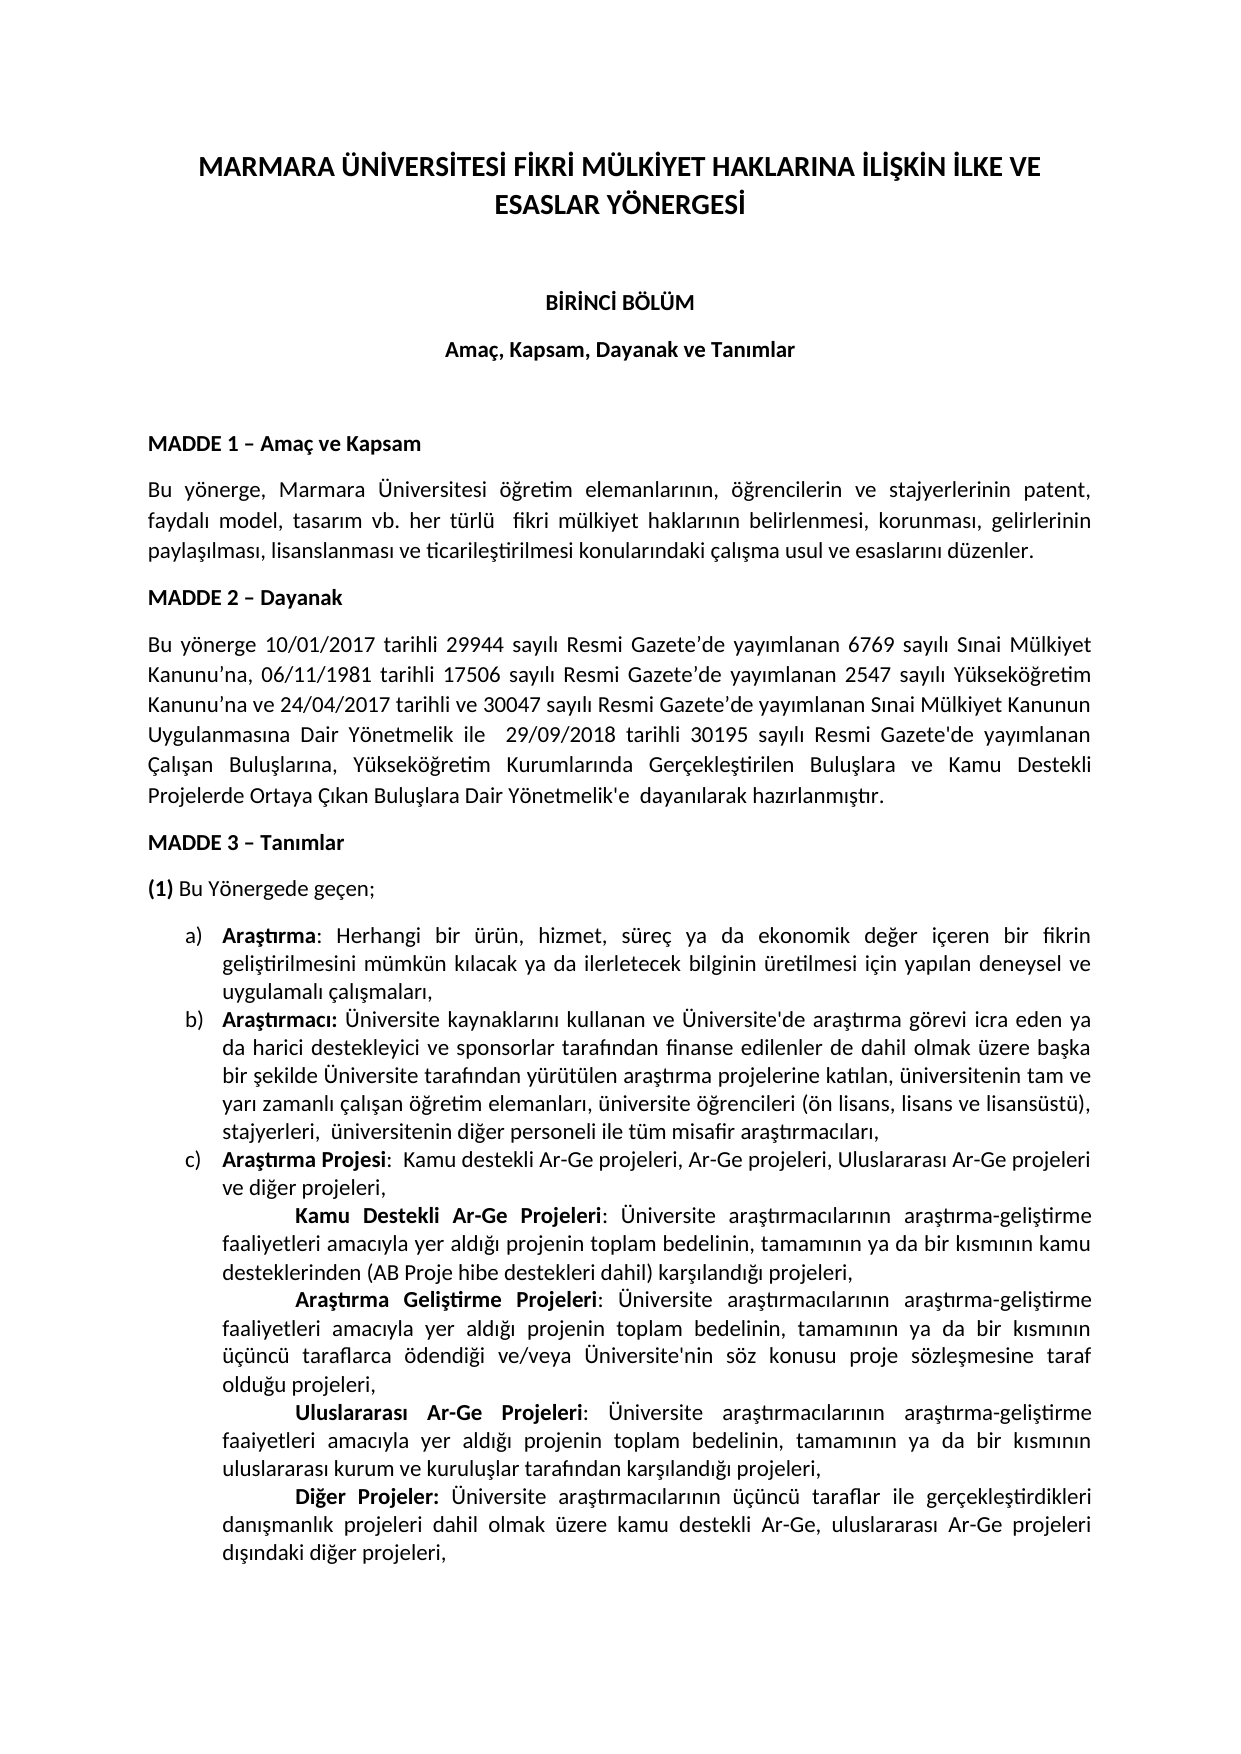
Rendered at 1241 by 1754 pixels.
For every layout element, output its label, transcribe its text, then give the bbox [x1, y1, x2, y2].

text Bu yönerge, Marmara Üniversitesi öğretim elemanlarının, öğrencilerin ve stajyerlerinin patent, faydalı model, tasarım vb. her türlü fikri mülkiyet haklarının belirlenmesi, korunması, gelirlerinin paylaşılması, lisanslanması ve ticarileştirilmesi konularındaki çalışma usul ve esaslarını düzenler. [148, 476, 1093, 564]
list Kamu Destekli Ar-Ge Projeleri: Üniversite araştırmacılarının araştırma-geliştirme faaliyetleri amacıyla yer aldığı projenin toplam bedelinin, tamamının ya da bir kısmının kamu desteklerinden (AB Proje hibe destekleri dahil) karşılandığı projeleri, [222, 1202, 1093, 1286]
list Uluslararası Ar-Ge Projeleri: Üniversite araştırmacılarının araştırma-geliştirme faaiyetleri amacıyla yer aldığı projenin toplam bedelinin, tamamının ya da bir kısmının uluslararası kurum ve kuruluşlar tarafından karşılandığı projeleri, [222, 1398, 1093, 1482]
list Diğer Projeler: Üniversite araştırmacılarının üçüncü taraflar ile gerçekleştirdikleri danışmanlık projeleri dahil olmak üzere kamu destekli Ar-Ge, uluslararası Ar-Ge projeleri dışındaki diğer projeleri, [222, 1482, 1093, 1566]
text (1) Bu Yönergede geçen; [148, 874, 1093, 902]
list Araştırma Projesi: Kamu destekli Ar-Ge projeleri, Ar-Ge projeleri, Uluslararası Ar-Ge projeleri ve diğer projeleri, [185, 1146, 1093, 1202]
text Bu yönerge 10/01/2017 tarihli 29944 sayılı Resmi Gazete’de yayımlanan 6769 sayılı Sınai Mülkiyet Kanunu’na, 06/11/1981 tarihli 17506 sayılı Resmi Gazete’de yayımlanan 2547 sayılı Yükseköğretim Kanunu’na ve 24/04/2017 tarihli ve 30047 sayılı Resmi Gazete’de yayımlanan Sınai Mülkiyet Kanunun Uygulanmasına Dair Yönetmelik ile 29/09/2018 tarihli 30195 sayılı Resmi Gazete'de yayımlanan Çalışan Buluşlarına, Yükseköğretim Kurumlarında Gerçekleştirilen Buluşlara ve Kamu Destekli Projelerde Ortaya Çıkan Buluşlara Dair Yönetmelik'e dayanılarak hazırlanmıştır. [148, 630, 1093, 809]
text MADDE 3 – Tanımlar [148, 828, 1093, 856]
list Araştırma: Herhangi bir ürün, hizmet, süreç ya da ekonomik değer içeren bir fikrin geliştirilmesini mümkün kılacak ya da ilerletecek bilginin üretilmesi için yapılan deneysel ve uygulamalı çalışmaları, [185, 921, 1093, 1005]
text BİRİNCİ BÖLÜM [148, 288, 1093, 316]
text Amaç, Kapsam, Dayanak ve Tanımlar [148, 335, 1093, 363]
text MADDE 2 – Dayanak [148, 583, 1093, 611]
text MADDE 1 – Amaç ve Kapsam [148, 429, 1093, 457]
list Araştırmacı: Üniversite kaynaklarını kullanan ve Üniversite'de araştırma görevi icra eden ya da harici destekleyici ve sponsorlar tarafından finanse edilenler de dahil olmak üzere başka bir şekilde Üniversite tarafından yürütülen araştırma projelerine katılan, üniversitenin tam ve yarı zamanlı çalışan öğretim elemanları, üniversite öğrencileri (ön lisans, lisans ve lisansüstü), stajyerleri, üniversitenin diğer personeli ile tüm misafir araştırmacıları, [185, 1005, 1093, 1146]
text MARMARA ÜNİVERSİTESİ FİKRİ MÜLKİYET HAKLARINA İLİŞKİN İLKE VE ESASLAR YÖNERGESİ [148, 148, 1093, 222]
list Araştırma Geliştirme Projeleri: Üniversite araştırmacılarının araştırma-geliştirme faaliyetleri amacıyla yer aldığı projenin toplam bedelinin, tamamının ya da bir kısmının üçüncü taraflarca ödendiği ve/veya Üniversite'nin söz konusu proje sözleşmesine taraf olduğu projeleri, [222, 1286, 1093, 1398]
